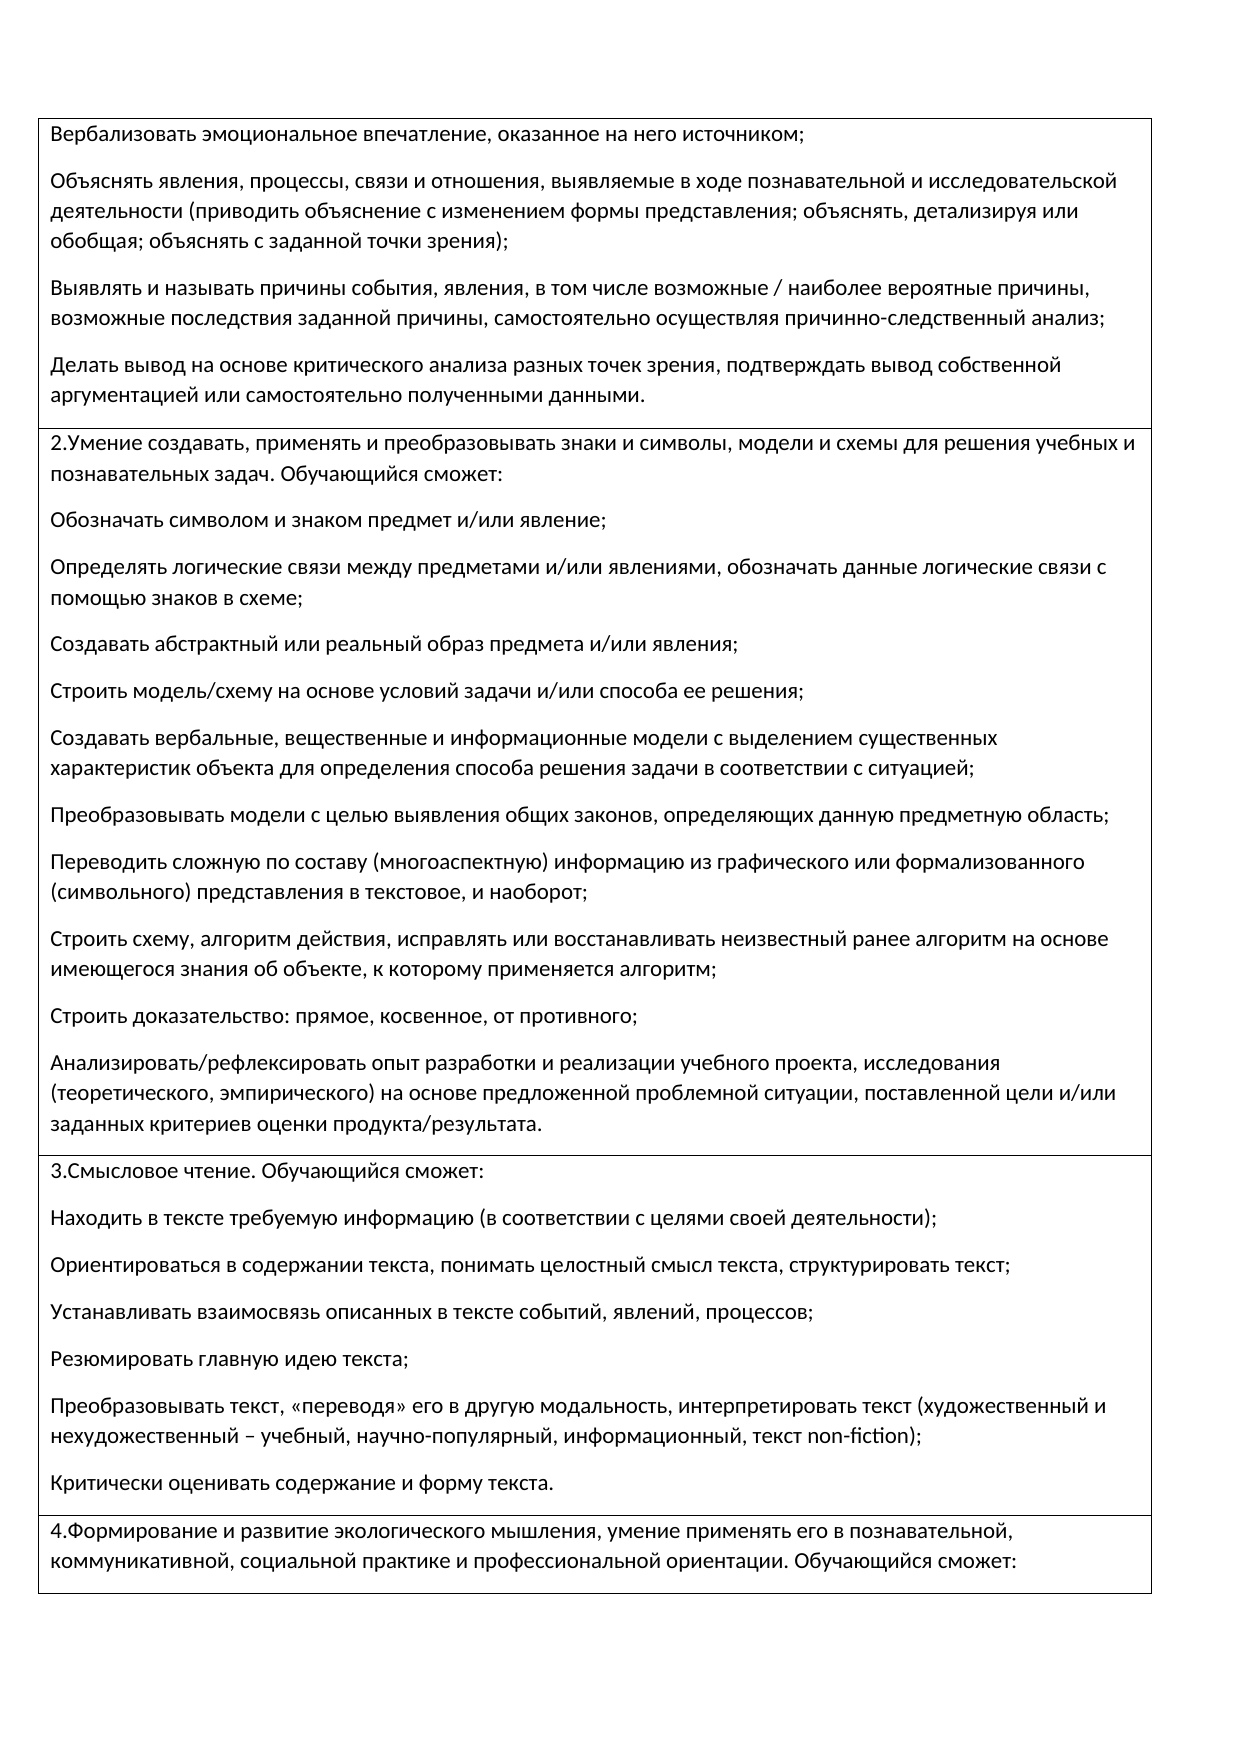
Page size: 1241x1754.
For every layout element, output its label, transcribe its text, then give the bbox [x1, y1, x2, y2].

table_cell 2.Умение создавать, применять и преобразовывать знаки и символы, модели и схемы для решения учебных и познавательных задач. Обучающийся сможет: Обозначать символом и знаком предмет и/или явление; Определять логические связи между предметами и/или явлениями, обозначать данные логические связи с помощью знаков в схеме; Создавать абстрактный или реальный образ предмета и/или явления; Строить модель/схему на основе условий задачи и/или способа ее решения; Создавать вербальные, вещественные и информационные модели с выделением существенных характеристик объекта для определения способа решения задачи в соответствии с ситуацией; Преобразовывать модели с целью выявления общих законов, определяющих данную предметную область; Переводить сложную по составу (многоаспектную) информацию из графического или формализованного (символьного) представления в текстовое, и наоборот; Строить схему, алгоритм действия, исправлять или восстанавливать неизвестный ранее алгоритм на основе имеющегося знания об объекте, к которому применяется алгоритм; Строить доказательство: прямое, косвенное, от противного; Анализировать/рефлексировать опыт разработки и реализации учебного проекта, исследования (теоретического, эмпирического) на основе предложенной проблемной ситуации, поставленной цели и/или заданных критериев оценки продукта/результата. [39, 429, 1151, 1155]
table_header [39, 119, 1151, 427]
table_cell 3.Смысловое чтение. Обучающийся сможет: Находить в тексте требуемую информацию (в соответствии с целями своей деятельности); Ориентироваться в содержании текста, понимать целостный смысл текста, структурировать текст; Устанавливать взаимосвязь описанных в тексте событий, явлений, процессов; Резюмировать главную идею текста; Преобразовывать текст, «переводя» его в другую модальность, интерпретировать текст (художественный и нехудожественный – учебный, научно-популярный, информационный, текст non-fiction); Критически оценивать содержание и форму текста. [39, 1156, 1151, 1515]
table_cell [39, 1516, 1151, 1593]
